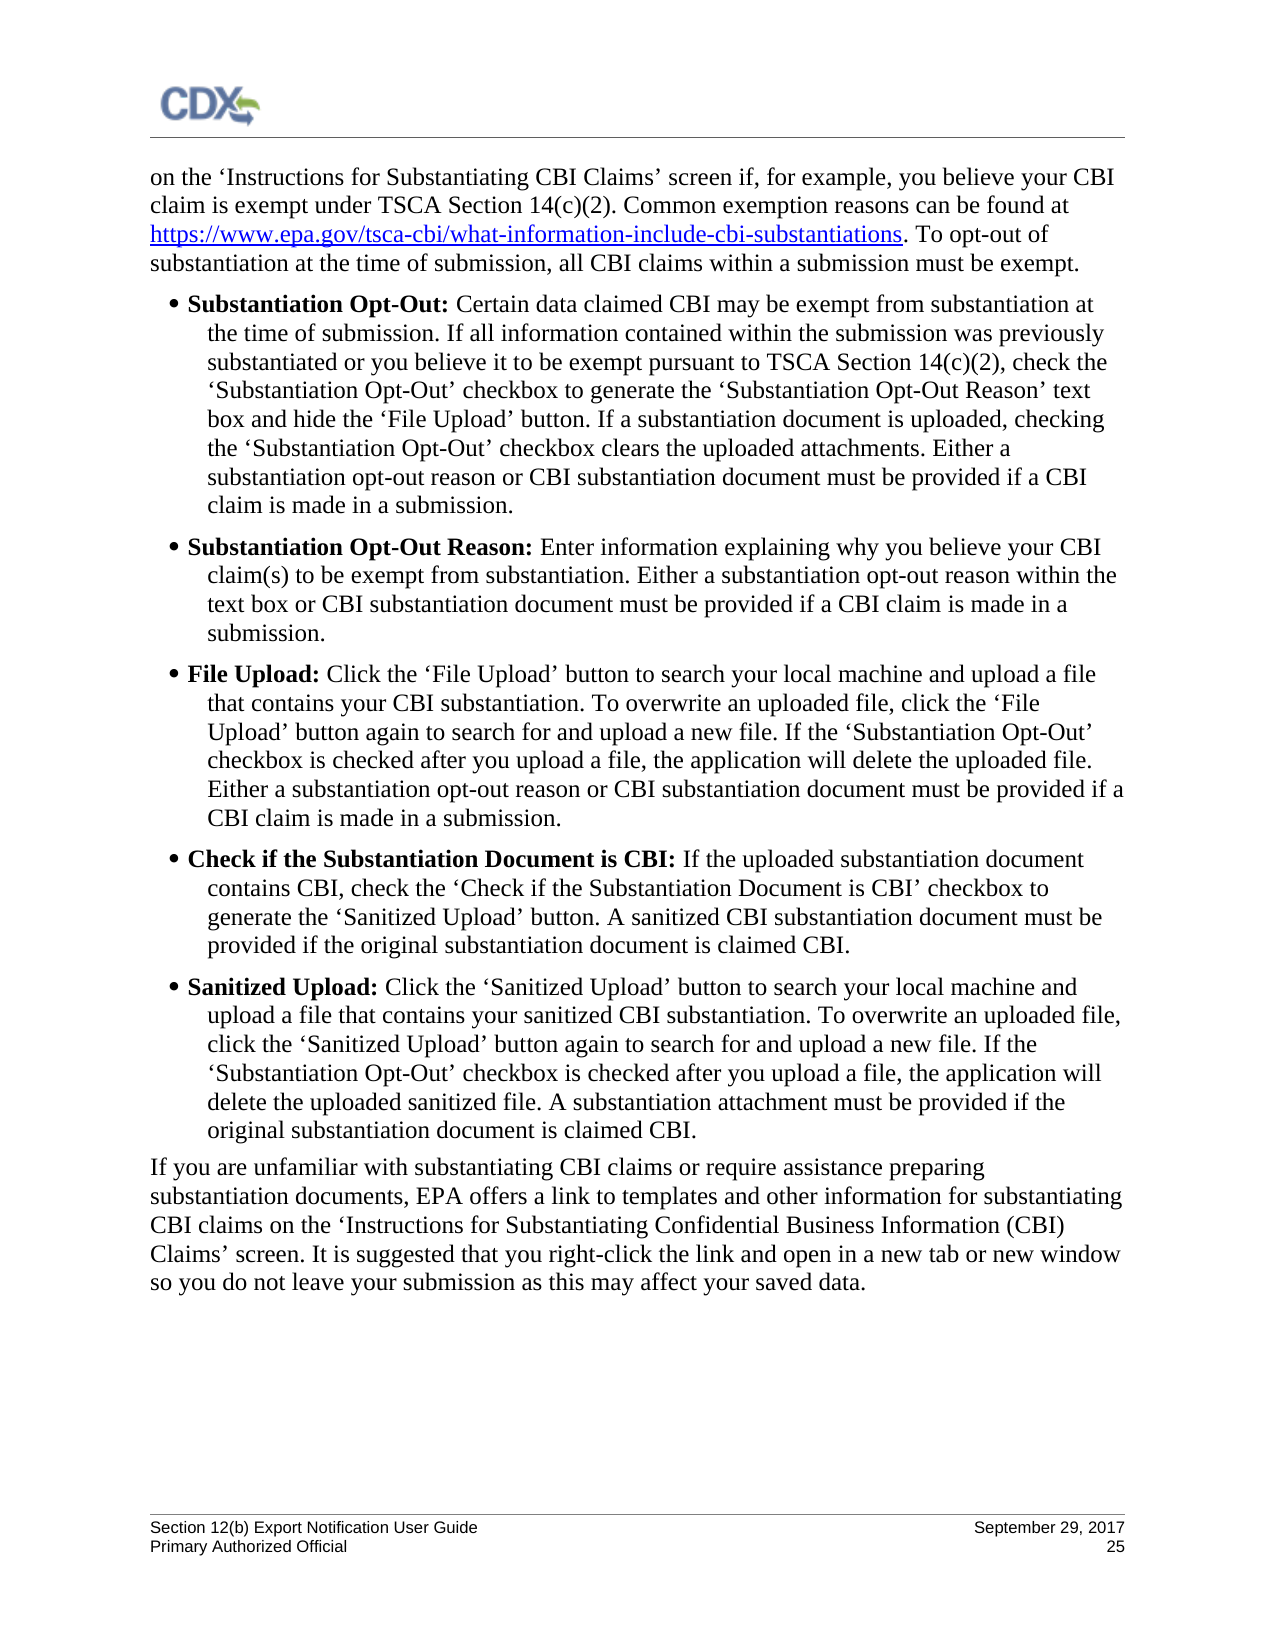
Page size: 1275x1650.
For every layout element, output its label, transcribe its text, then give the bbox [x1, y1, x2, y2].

text Sanitized Upload: Click the ‘Sanitized Upload’ button to search your local machine and upload a file that contains your sanitized CBI substantiation. To overwrite an uploaded file, click the ‘Sanitized Upload’ button again to search for and upload a new file. If the ‘Substantiation Opt-Out’ checkbox is checked after you upload a file, the application will delete the uploaded sanitized file. A substantiation attachment must be provided if the original substantiation document is claimed CBI. [169, 972, 1125, 1144]
picture [150, 74, 271, 135]
text Check if the Substantiation Document is CBI: If the uploaded substantiation document contains CBI, check the ‘Check if the Substantiation Document is CBI’ checkbox to generate the ‘Sanitized Upload’ button. A sanitized CBI substantiation document must be provided if the original substantiation document is claimed CBI. [169, 844, 1125, 959]
text If you are unfamiliar with substantiating CBI claims or require assistance preparing substantiation documents, EPA offers a link to templates and other information for substantiating CBI claims on the ‘Instructions for Substantiating Confidential Business Information (CBI) Claims’ screen. It is suggested that you right-click the link and open in a new tab or new window so you do not leave your submission as this may affect your saved data. [150, 1152, 1125, 1296]
text Substantiation Opt-Out: Certain data claimed CBI may be exempt from substantiation at the time of submission. If all information contained within the submission was previously substantiated or you believe it to be exempt pursuant to TSCA Section 14(c)(2), check the ‘Substantiation Opt-Out’ checkbox to generate the ‘Substantiation Opt-Out Reason’ text box and hide the ‘File Upload’ button. If a substantiation document is uploaded, checking the ‘Substantiation Opt-Out’ checkbox clears the uploaded attachments. Either a substantiation opt-out reason or CBI substantiation document must be provided if a CBI claim is made in a submission. [169, 289, 1125, 519]
text Substantiation Opt-Out Reason: Enter information explaining why you believe your CBI claim(s) to be exempt from substantiation. Either a substantiation opt-out reason within the text box or CBI substantiation document must be provided if a CBI claim is made in a submission. [169, 532, 1125, 647]
text File Upload: Click the ‘File Upload’ button to search your local machine and upload a file that contains your CBI substantiation. To overwrite an uploaded file, click the ‘File Upload’ button again to search for and upload a new file. If the ‘Substantiation Opt-Out’ checkbox is checked after you upload a file, the application will delete the uploaded file. Either a substantiation opt-out reason or CBI substantiation document must be provided if a CBI claim is made in a submission. [169, 659, 1125, 832]
